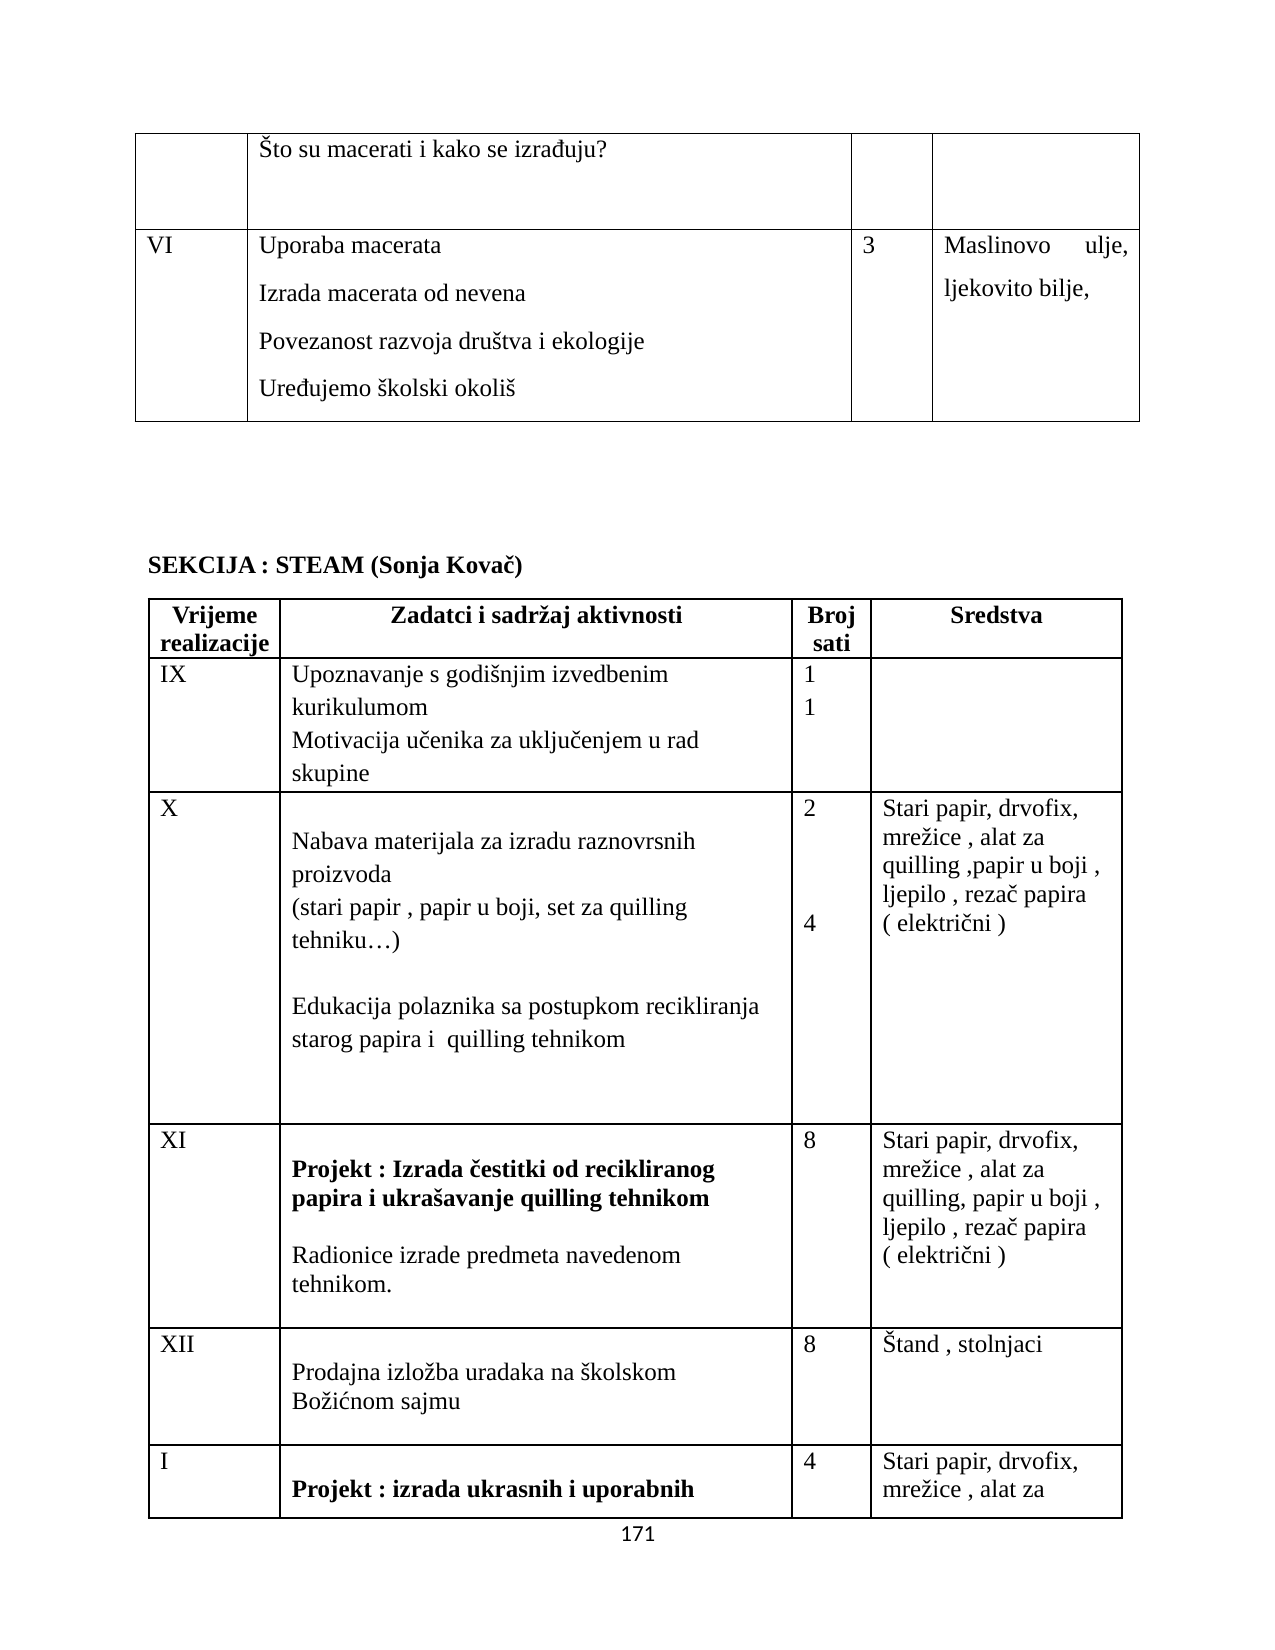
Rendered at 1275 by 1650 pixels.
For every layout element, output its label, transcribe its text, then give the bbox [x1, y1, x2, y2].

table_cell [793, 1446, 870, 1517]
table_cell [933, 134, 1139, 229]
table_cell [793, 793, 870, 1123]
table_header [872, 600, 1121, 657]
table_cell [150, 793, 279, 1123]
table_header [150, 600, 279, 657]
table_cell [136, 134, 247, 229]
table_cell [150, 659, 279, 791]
text SEKCIJA : STEAM (Sonja Kovač) [148, 550, 1127, 579]
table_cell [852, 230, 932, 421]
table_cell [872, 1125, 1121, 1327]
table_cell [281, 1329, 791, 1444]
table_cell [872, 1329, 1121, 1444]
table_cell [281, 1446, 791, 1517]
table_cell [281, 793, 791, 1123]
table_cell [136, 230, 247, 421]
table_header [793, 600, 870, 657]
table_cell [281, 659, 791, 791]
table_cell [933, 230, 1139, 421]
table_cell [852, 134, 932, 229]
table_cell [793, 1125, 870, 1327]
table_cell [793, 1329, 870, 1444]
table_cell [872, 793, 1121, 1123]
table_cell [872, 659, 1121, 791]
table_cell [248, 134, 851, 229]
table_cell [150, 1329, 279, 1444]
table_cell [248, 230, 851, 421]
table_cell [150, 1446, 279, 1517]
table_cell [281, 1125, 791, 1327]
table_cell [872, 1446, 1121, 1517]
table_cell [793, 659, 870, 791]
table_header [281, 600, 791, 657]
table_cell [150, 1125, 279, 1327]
